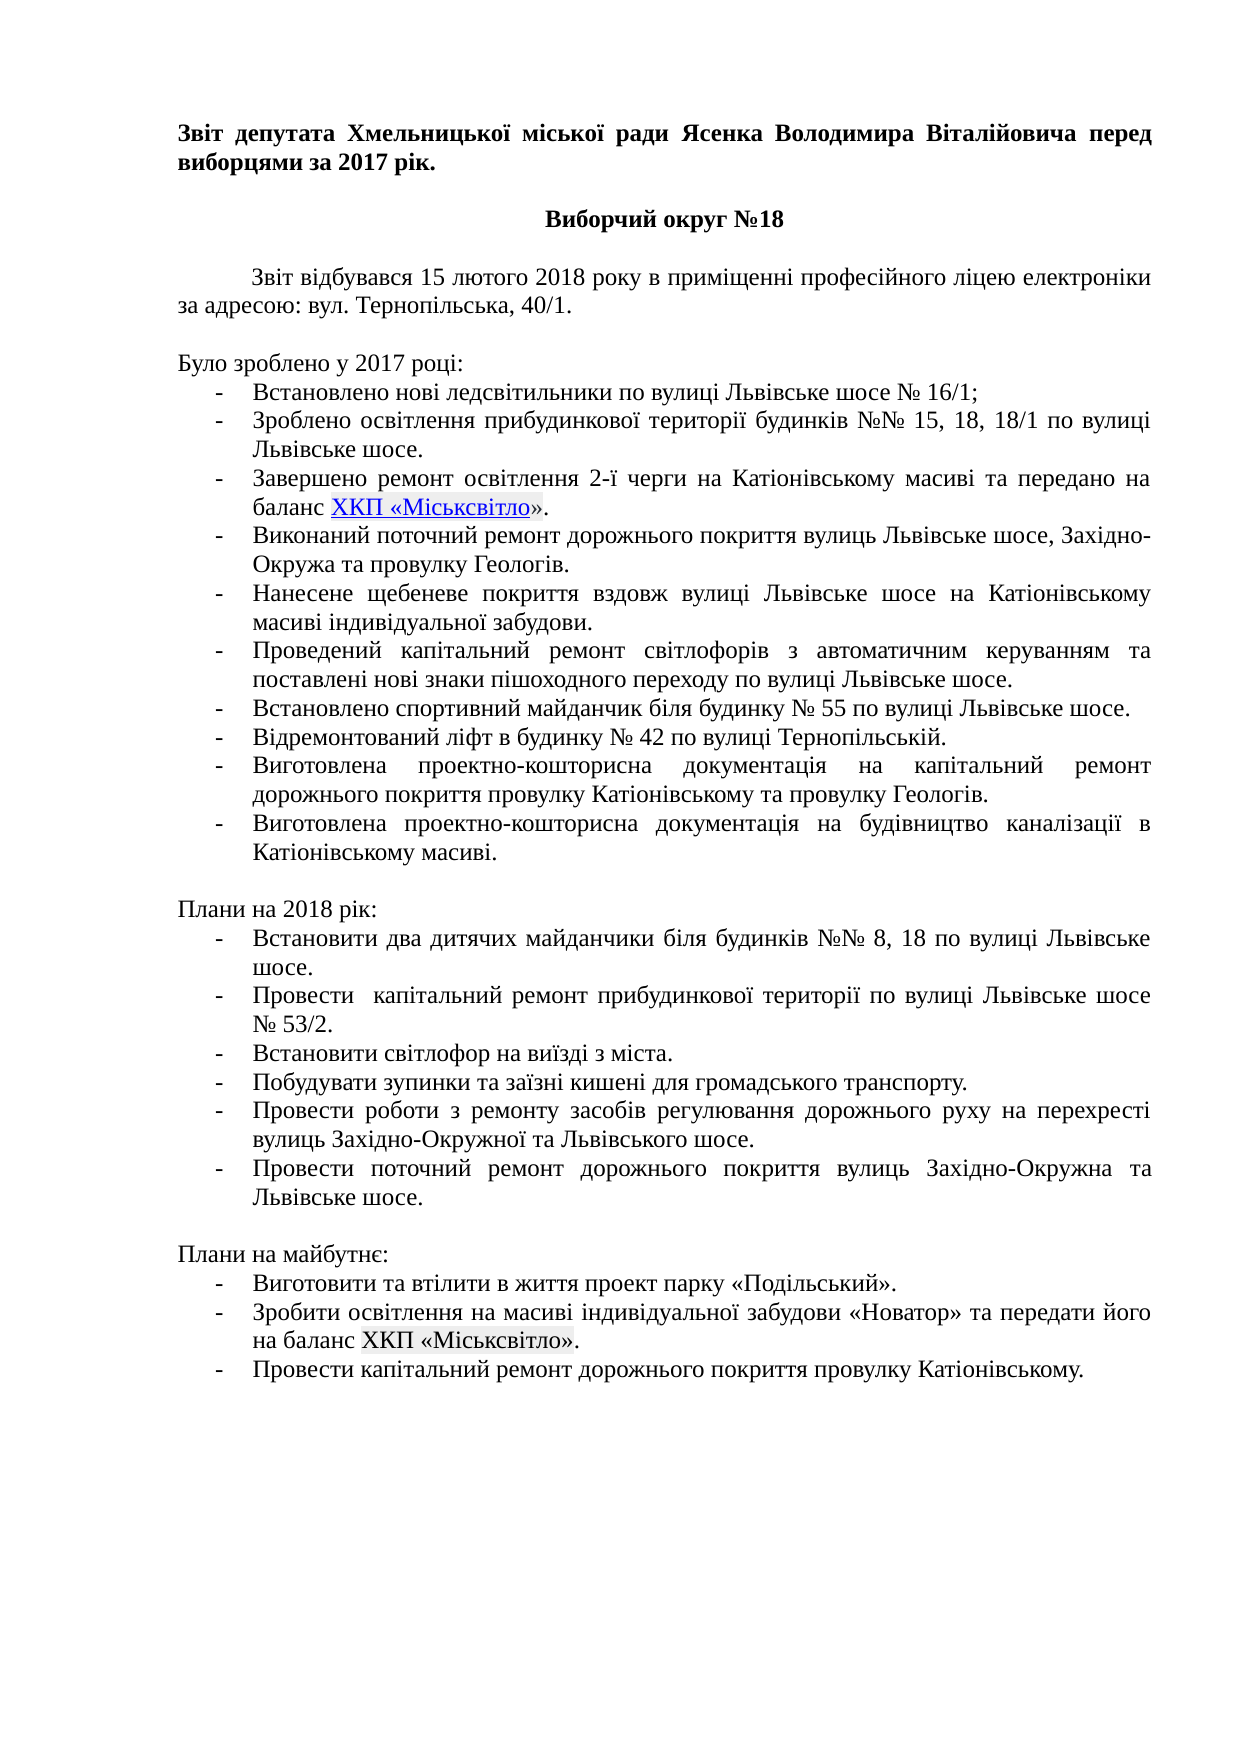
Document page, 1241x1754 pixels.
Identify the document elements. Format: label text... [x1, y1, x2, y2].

list Нанесене щебеневе покриття вздовж вулиці Львівське шосе на Катіонівському масиві індивідуальної забудови. [215, 578, 1152, 636]
text Звіт відбувався 15 лютого 2018 року в приміщенні професійного ліцею електроніки за адресою: вул. Тернопільська, 40/1. [177, 262, 1152, 319]
list Побудувати зупинки та заїзні кишені для громадського транспорту. [215, 1067, 1152, 1096]
text Плани на 2018 рік: [177, 894, 1152, 923]
list Встановити світлофор на виїзді з міста. [215, 1038, 1152, 1067]
list Виготовлена проектно-кошторисна документація на будівництво каналізації в Катіонівському масиві. [215, 808, 1152, 866]
list Виготовлена проектно-кошторисна документація на капітальний ремонт дорожнього покриття провулку Катіонівському та провулку Геологів. [215, 751, 1152, 808]
list Виконаний поточний ремонт дорожнього покриття вулиць Львівське шосе, Західно-Окружа та провулку Геологів. [215, 521, 1152, 578]
list Провести поточний ремонт дорожнього покриття вулиць Західно-Окружна та Львівське шосе. [215, 1153, 1152, 1211]
text Звіт депутата Хмельницької міської ради Ясенка Володимира Віталійовича перед виборцями за 2017 рік. [177, 118, 1152, 176]
text Було зроблено у 2017 році: [177, 348, 1152, 377]
list Провести капітальний ремонт дорожнього покриття провулку Катіонівському. [215, 1354, 1152, 1383]
list Встановлено нові ледсвітильники по вулиці Львівське шосе № 16/1; [215, 377, 1152, 406]
list Встановити два дитячих майданчики біля будинків №№ 8, 18 по вулиці Львівське шосе. [215, 923, 1152, 981]
list Зроблено освітлення прибудинкової території будинків №№ 15, 18, 18/1 по вулиці Львівське шосе. [215, 406, 1152, 463]
list Встановлено спортивний майданчик біля будинку № 55 по вулиці Львівське шосе. [215, 693, 1152, 722]
list Завершено ремонт освітлення 2-ї черги на Катіонівському масиві та передано на баланс ХКП «Міськсвітло». [215, 463, 1152, 521]
list Провести роботи з ремонту засобів регулювання дорожнього руху на перехресті вулиць Західно-Окружної та Львівського шосе. [215, 1096, 1152, 1153]
list Зробити освітлення на масиві індивідуальної забудови «Новатор» та передати його на баланс ХКП «Міськсвітло». [215, 1297, 1152, 1354]
text Виборчий округ №18 [177, 204, 1152, 233]
list Провести капітальний ремонт прибудинкової території по вулиці Львівське шосе № 53/2. [215, 981, 1152, 1038]
list Проведений капітальний ремонт світлофорів з автоматичним керуванням та поставлені нові знаки пішоходного переходу по вулиці Львівське шосе. [215, 636, 1152, 693]
list Відремонтований ліфт в будинку № 42 по вулиці Тернопільській. [215, 722, 1152, 751]
list Виготовити та втілити в життя проект парку «Подільський». [215, 1268, 1152, 1297]
list Плани на майбутнє: [177, 1239, 1152, 1268]
